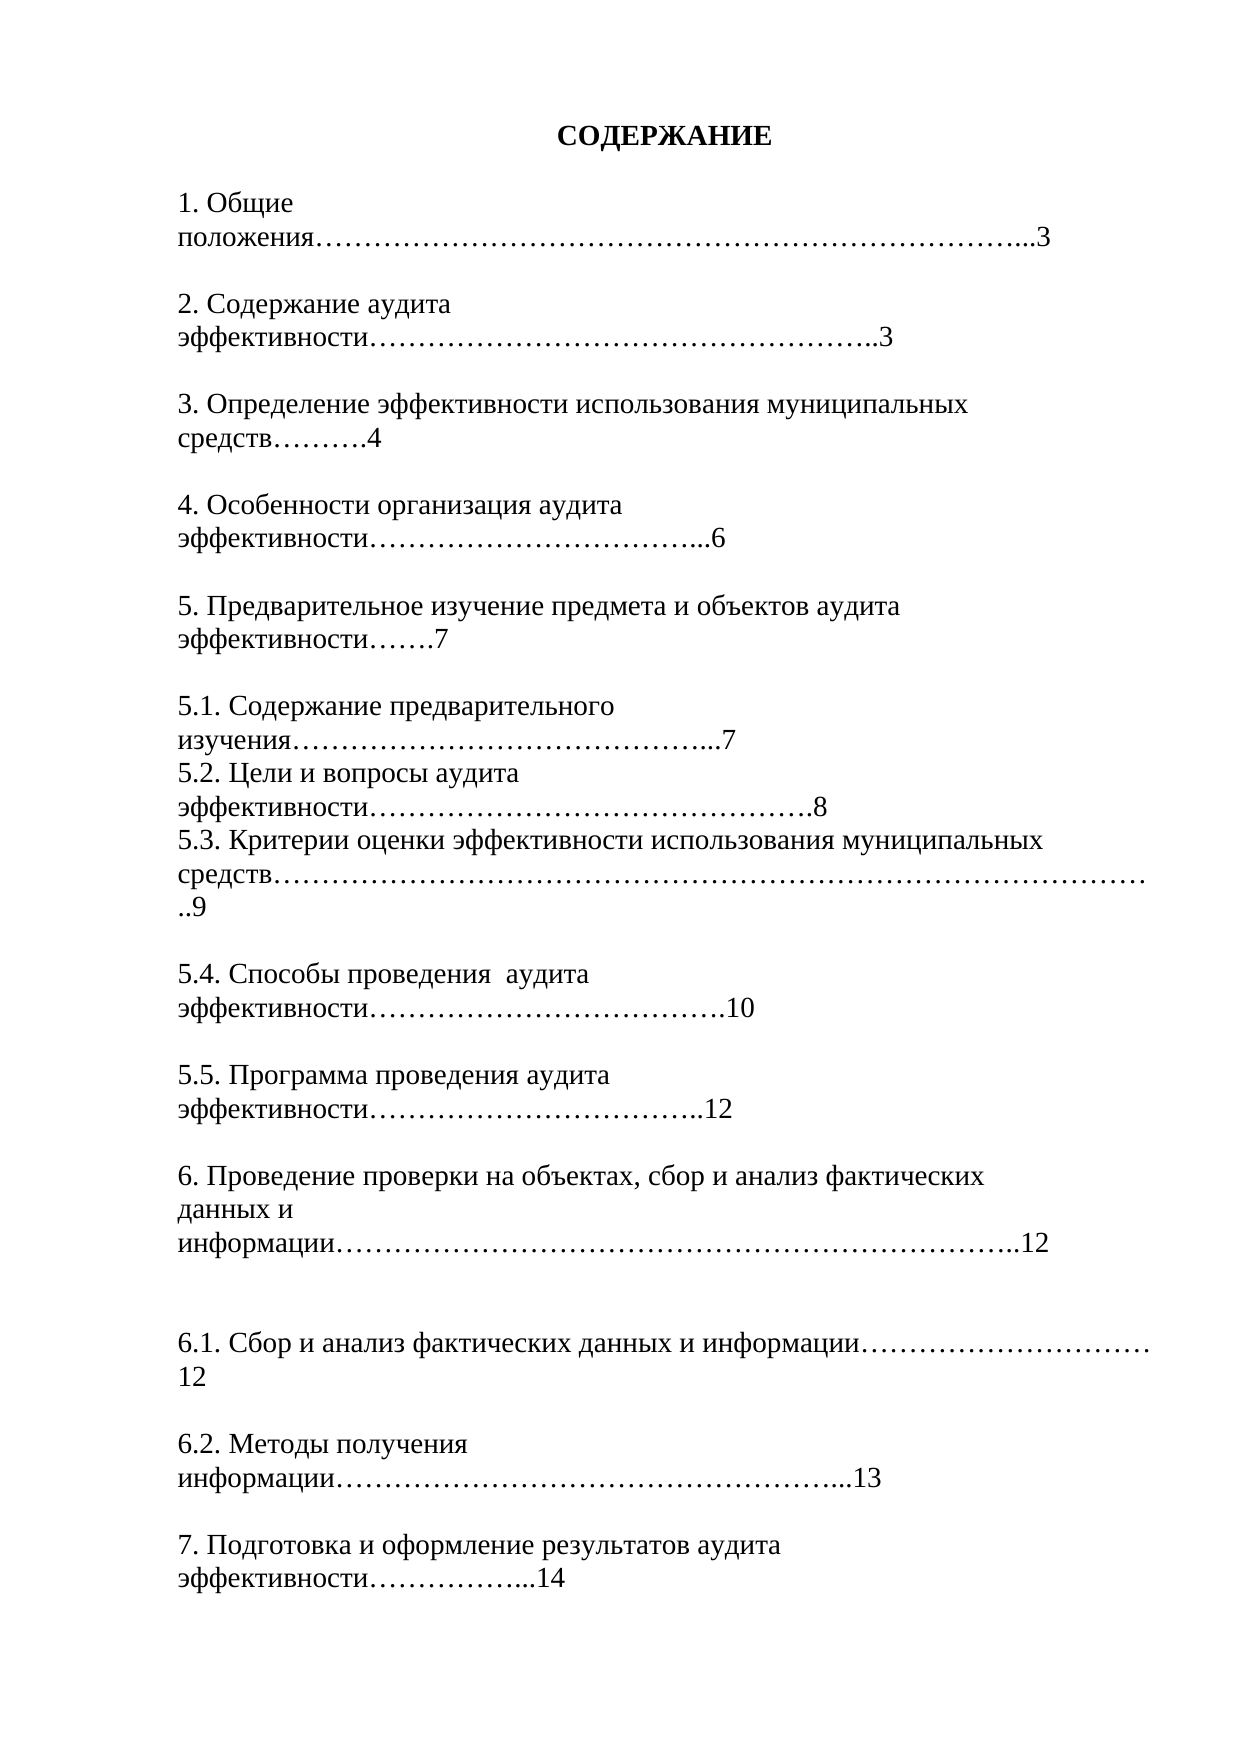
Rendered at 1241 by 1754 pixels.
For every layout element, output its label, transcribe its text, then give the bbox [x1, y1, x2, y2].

text 6.2. Методы получения информации……………………………………………...13 [177, 1426, 1152, 1493]
text 6. Проведение проверки на объектах, сбор и анализ фактических [177, 1158, 1152, 1191]
text 2. Содержание аудита эффективности……………………………………………..3 [177, 286, 1152, 353]
text 5.4. Способы проведения аудита эффективности……………………………….10 [177, 957, 1152, 1024]
text 3. Определение эффективности использования муниципальных средств……….4 [177, 386, 1152, 453]
text 5.1. Содержание предварительного изучения……………………………………...7 [177, 688, 1152, 755]
text 5.5. Программа проведения аудита эффективности……………………………..12 [177, 1057, 1152, 1124]
text 6.1. Сбор и анализ фактических данных и информации…………………………12 [177, 1326, 1152, 1393]
text 7. Подготовка и оформление результатов аудита эффективности……………...14 [177, 1527, 1152, 1594]
text СОДЕРЖАНИЕ [177, 118, 1152, 152]
text 1. Общие положения………………………………………………………………...3 [177, 185, 1152, 252]
text 5.2. Цели и вопросы аудита эффективности……………………………………….8 [177, 755, 1152, 822]
text 4. Особенности организация аудита эффективности……………………………...6 [177, 487, 1152, 554]
text данных и информации……………………………………………………………..12 [177, 1191, 1152, 1292]
text 5. Предварительное изучение предмета и объектов аудита эффективности…….7 [177, 588, 1152, 655]
text 5.3. Критерии оценки эффективности использования муниципальных средств………………………………………………………………………………..9 [177, 822, 1152, 923]
